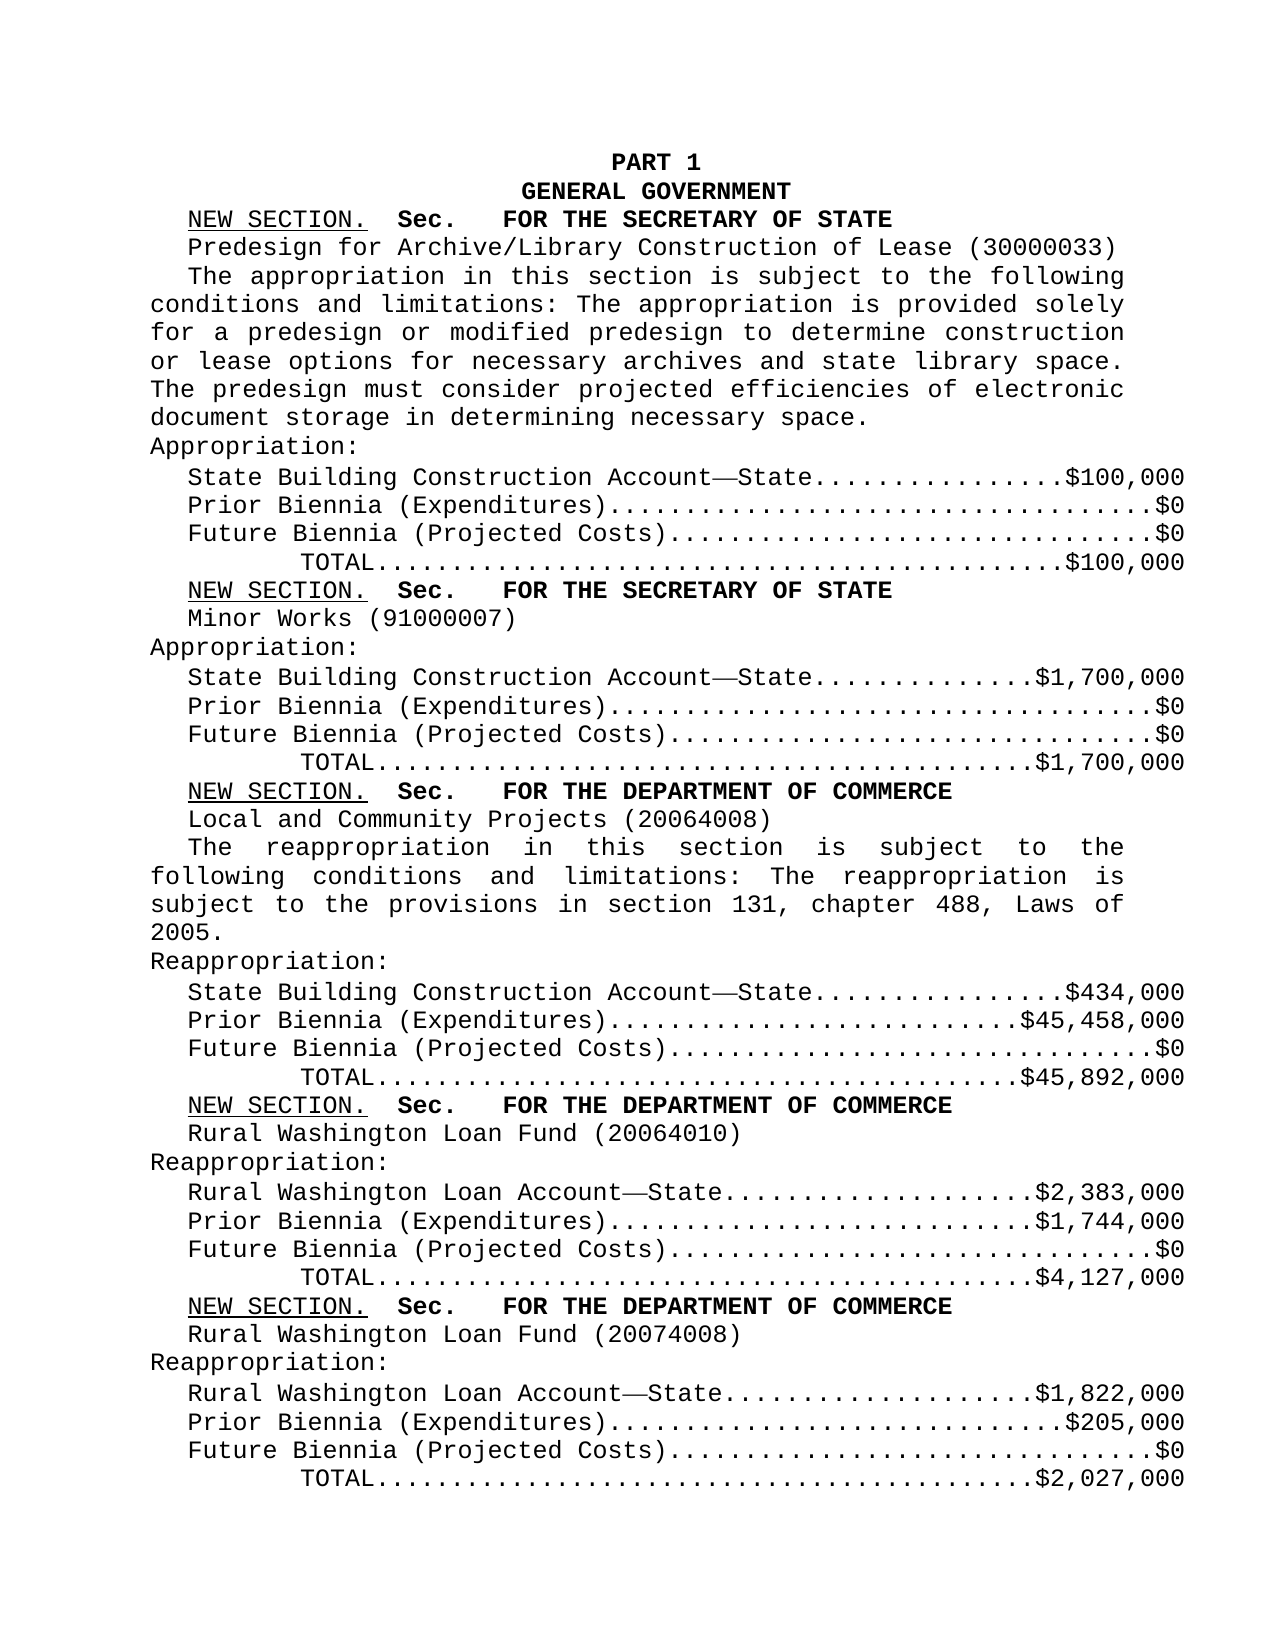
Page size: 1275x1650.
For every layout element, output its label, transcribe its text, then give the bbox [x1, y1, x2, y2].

text Future Biennia (Projected Costs) $0 [150, 722, 1125, 750]
text PART 1 [150, 150, 1125, 178]
text Predesign for Archive/Library Construction of Lease (30000033) [150, 235, 1125, 263]
text TOTAL $1,700,000 [150, 750, 1125, 778]
text Reappropriation: [150, 1350, 1125, 1378]
text NEW SECTION. Sec. FOR THE SECRETARY OF STATE [150, 577, 1125, 606]
text TOTAL $2,027,000 [150, 1466, 1125, 1494]
text Future Biennia (Projected Costs) $0 [150, 1437, 1125, 1466]
text Future Biennia (Projected Costs) $0 [150, 1237, 1125, 1265]
text Prior Biennia (Expenditures) $45,458,000 [150, 1007, 1125, 1036]
text Prior Biennia (Expenditures) $0 [150, 693, 1125, 722]
text TOTAL $4,127,000 [150, 1265, 1125, 1293]
text GENERAL GOVERNMENT [150, 178, 1125, 207]
text NEW SECTION. Sec. FOR THE DEPARTMENT OF COMMERCE [150, 1293, 1125, 1322]
text Future Biennia (Projected Costs) $0 [150, 1036, 1125, 1064]
text The appropriation in this section is subject to the following conditions and limitations: The appropriation is provided solely for a predesign or modified predesign to determine construction or lease options for necessary archives and state library space. The predesign must consider projected efficiencies of electronic document storage in determining necessary space. [150, 263, 1125, 433]
text TOTAL $45,892,000 [150, 1064, 1125, 1092]
text State Building Construction Account—State $434,000 [150, 977, 1125, 1007]
text Reappropriation: [150, 1149, 1125, 1177]
text Rural Washington Loan Account—State $1,822,000 [150, 1378, 1125, 1409]
text The reappropriation in this section is subject to the following conditions and limitations: The reappropriation is subject to the provisions in section 131, chapter 488, Laws of 2005. [150, 835, 1125, 948]
text Appropriation: [150, 634, 1125, 662]
text Future Biennia (Projected Costs) $0 [150, 521, 1125, 549]
text Local and Community Projects (20064008) [150, 807, 1125, 835]
text State Building Construction Account—State $100,000 [150, 462, 1125, 492]
text Reappropriation: [150, 948, 1125, 977]
text Rural Washington Loan Account—State $2,383,000 [150, 1177, 1125, 1208]
text Rural Washington Loan Fund (20064010) [150, 1121, 1125, 1149]
text NEW SECTION. Sec. FOR THE DEPARTMENT OF COMMERCE [150, 1092, 1125, 1121]
text NEW SECTION. Sec. FOR THE DEPARTMENT OF COMMERCE [150, 778, 1125, 807]
text Prior Biennia (Expenditures) $0 [150, 492, 1125, 521]
text Prior Biennia (Expenditures) $1,744,000 [150, 1208, 1125, 1237]
text Appropriation: [150, 433, 1125, 462]
text Prior Biennia (Expenditures) $205,000 [150, 1409, 1125, 1437]
text TOTAL $100,000 [150, 549, 1125, 577]
text Minor Works (91000007) [150, 606, 1125, 634]
text NEW SECTION. Sec. FOR THE SECRETARY OF STATE [150, 207, 1125, 235]
text Rural Washington Loan Fund (20074008) [150, 1322, 1125, 1350]
text State Building Construction Account—State $1,700,000 [150, 662, 1125, 693]
